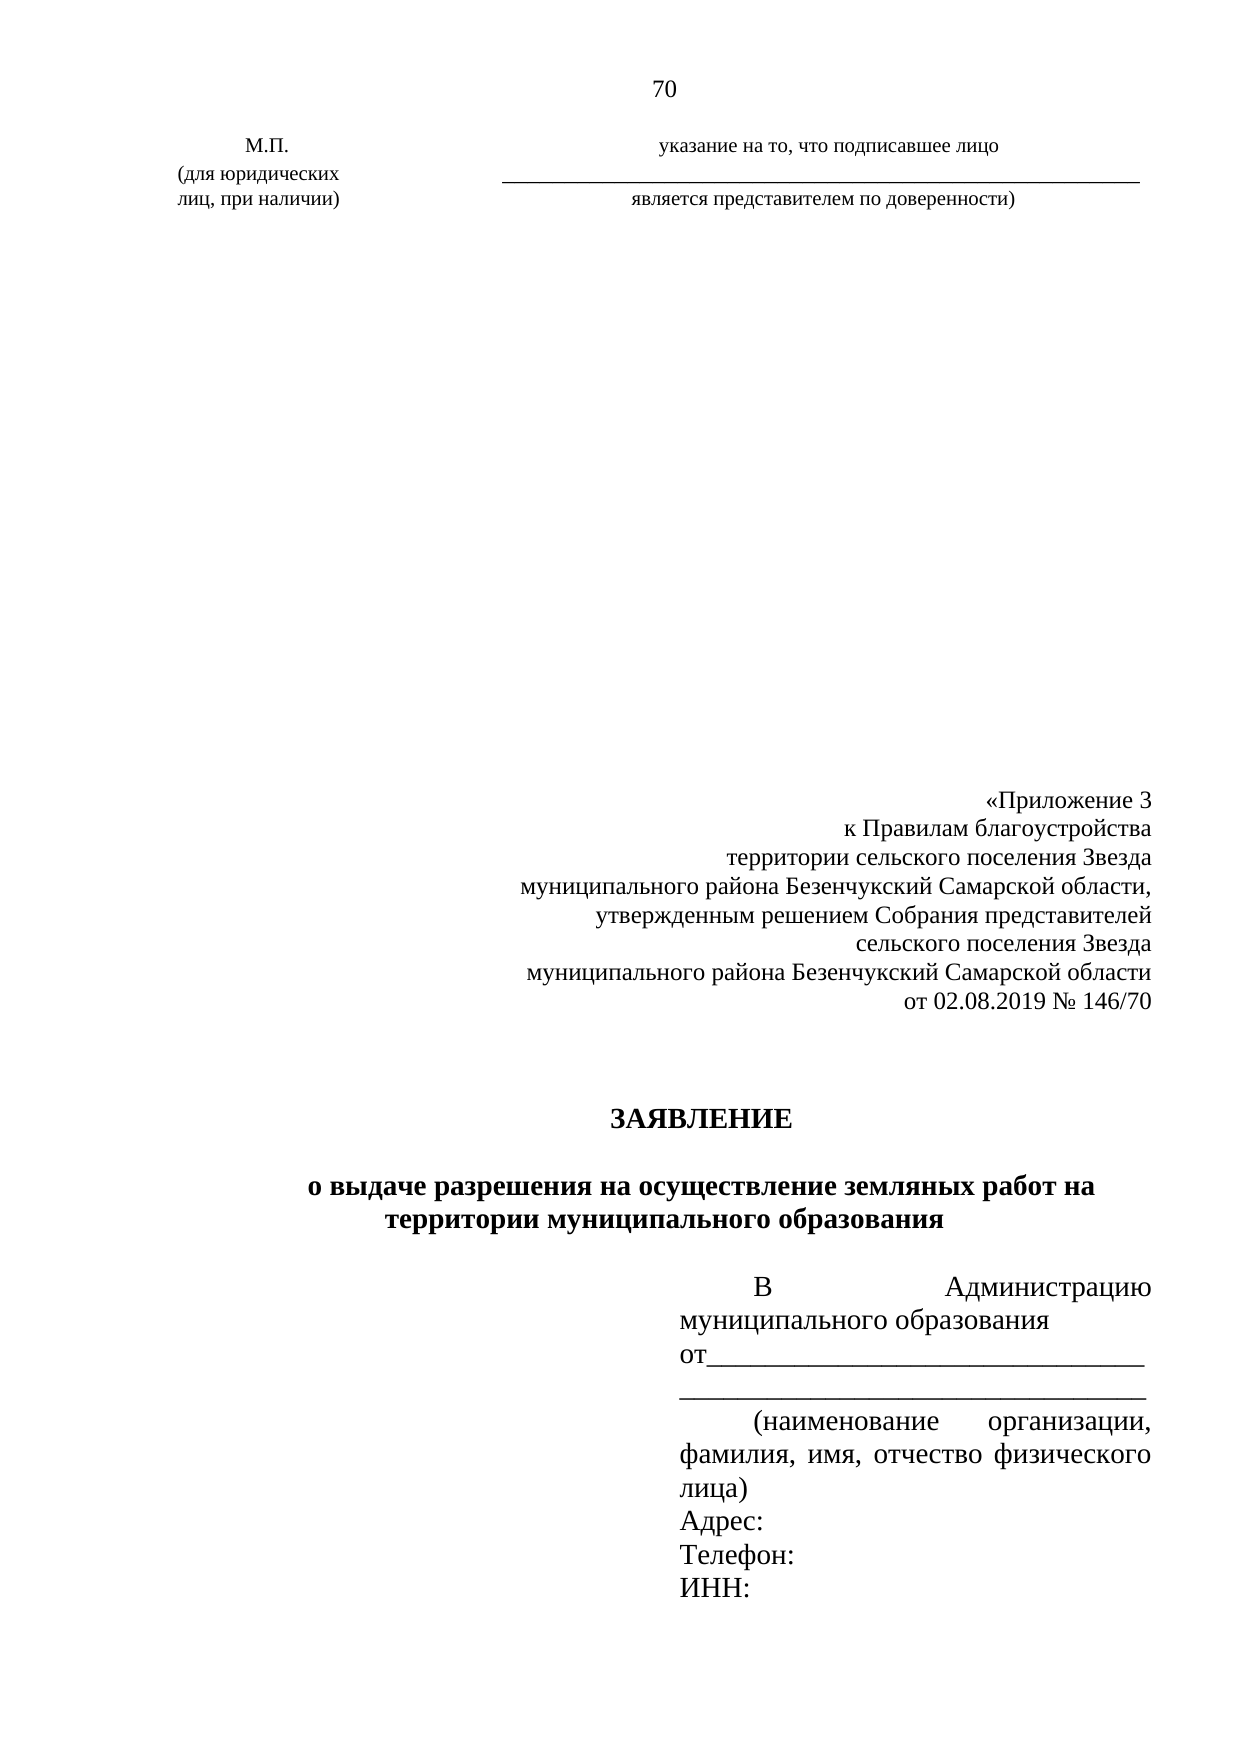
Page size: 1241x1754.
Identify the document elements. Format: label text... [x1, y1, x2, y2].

text к Правилам благоустройства [177, 813, 1152, 842]
text Адрес: [606, 1503, 1152, 1537]
text «Приложение 3 [177, 785, 1152, 813]
text ИНН: [606, 1571, 1152, 1604]
text лиц, при наличии) является представителем по доверенности) [177, 186, 1152, 210]
text Телефон: [606, 1537, 1152, 1571]
text сельского поселения Звезда [177, 928, 1152, 957]
text ЗАЯВЛЕНИЕ [177, 1101, 1152, 1134]
text утвержденным решением Собрания представителей [177, 900, 1152, 928]
text территории сельского поселения Звезда [177, 842, 1152, 871]
text о выдаче разрешения на осуществление земляных работ на территории муниципального образования [177, 1168, 1152, 1235]
text В Администрацию муниципального образования [679, 1269, 1152, 1336]
text от______________________________________________________________ [679, 1336, 1152, 1403]
text от 02.08.2019 № 146/70 [177, 986, 1152, 1015]
text (для юридических ___________________________________________________ [177, 157, 1152, 186]
text (наименование организации, фамилия, имя, отчество физического лица) [679, 1403, 1152, 1503]
text М.П. указание на то, что подписавшее лицо [177, 133, 1152, 157]
text муниципального района Безенчукский Самарской области, [177, 871, 1152, 900]
text муниципального района Безенчукский Самарской области [177, 957, 1152, 986]
